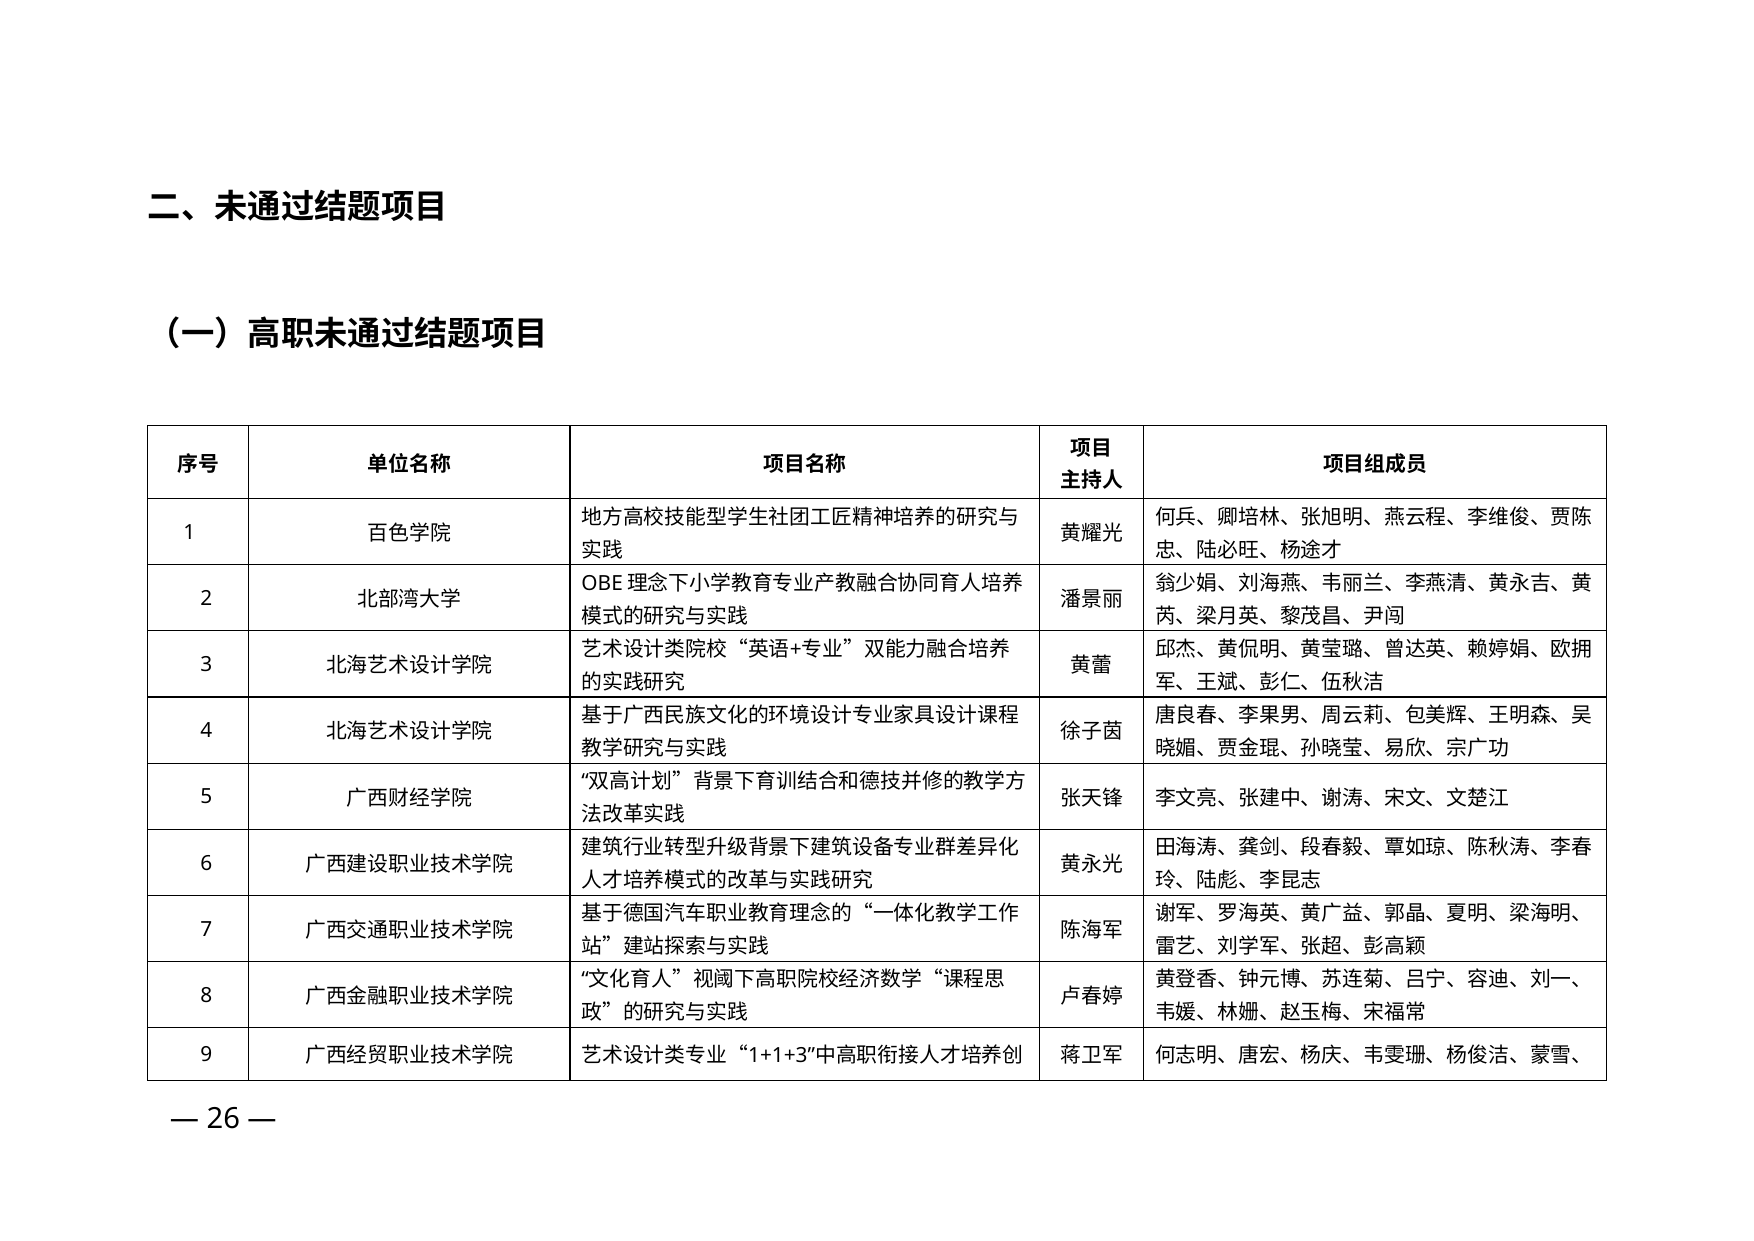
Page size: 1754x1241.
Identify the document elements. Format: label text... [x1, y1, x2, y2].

table_cell 张天锋 [1040, 764, 1143, 828]
table_cell 邱杰、黄侃明、黄莹璐、曾达英、赖婷娟、欧拥军、王斌、彭仁、伍秋洁 [1144, 631, 1606, 696]
table_header 序号 [148, 426, 248, 498]
table_cell 唐良春、李果男、周云莉、包美辉、王明森、吴晓媚、贾金琨、孙晓莹、易欣、宗广功 [1144, 698, 1606, 762]
subtitle （一）高职未通过结题项目 [148, 298, 1606, 363]
table_cell [148, 1028, 248, 1080]
table_cell 黄登香、钟元博、苏连菊、吕宁、容迪、刘一、韦媛、林姗、赵玉梅、宋福常 [1144, 962, 1606, 1027]
table_cell 田海涛、龚剑、段春毅、覃如琼、陈秋涛、李春玲、陆彪、李昆志 [1144, 830, 1606, 894]
table_cell 广西建设职业技术学院 [249, 830, 569, 894]
table_cell 何兵、卿培林、张旭明、燕云程、李维俊、贾陈忠、陆必旺、杨途才 [1144, 499, 1606, 564]
table_cell “文化育人”视阈下高职院校经济数学“课程思政”的研究与实践 [571, 962, 1039, 1027]
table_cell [571, 1028, 1039, 1080]
table_cell 黄蕾 [1040, 631, 1143, 696]
table_cell 北海艺术设计学院 [249, 698, 569, 762]
table_header 项目组成员 [1144, 426, 1606, 498]
table_cell 基于广西民族文化的环境设计专业家具设计课程教学研究与实践 [571, 698, 1039, 762]
table_cell 卢春婷 [1040, 962, 1143, 1027]
table_cell 徐子茵 [1040, 698, 1143, 762]
table_cell 谢军、罗海英、黄广益、郭晶、夏明、梁海明、雷艺、刘学军、张超、彭高颖 [1144, 896, 1606, 961]
table_cell 黄耀光 [1040, 499, 1143, 564]
table_cell [148, 896, 248, 961]
table_cell [148, 631, 248, 696]
table_cell 李文亮、张建中、谢涛、宋文、文楚江 [1144, 764, 1606, 828]
table_cell 广西财经学院 [249, 764, 569, 828]
table_cell [148, 962, 248, 1027]
table_cell [148, 698, 248, 762]
table_cell 北部湾大学 [249, 565, 569, 630]
table_cell 蒋卫军 [1040, 1028, 1143, 1080]
table_cell 基于德国汽车职业教育理念的“一体化教学工作站”建站探索与实践 [571, 896, 1039, 961]
table_cell [148, 764, 248, 828]
table_cell [148, 499, 248, 564]
table_cell 北海艺术设计学院 [249, 631, 569, 696]
table_header 项目 主持人 [1040, 426, 1143, 498]
table_cell [148, 830, 248, 894]
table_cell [1144, 1028, 1606, 1080]
table_cell 地方高校技能型学生社团工匠精神培养的研究与实践 [571, 499, 1039, 564]
table_header 项目名称 [571, 426, 1039, 498]
table_cell “双高计划”背景下育训结合和德技并修的教学方法改革实践 [571, 764, 1039, 828]
table_cell 翁少娟、刘海燕、韦丽兰、李燕清、黄永吉、黄芮、梁月英、黎茂昌、尹闯 [1144, 565, 1606, 630]
table_cell 艺术设计类院校“英语+专业”双能力融合培养的实践研究 [571, 631, 1039, 696]
subtitle 二、未通过结题项目 [148, 171, 1606, 236]
table_cell 陈海军 [1040, 896, 1143, 961]
table_cell OBE理念下小学教育专业产教融合协同育人培养模式的研究与实践 [571, 565, 1039, 630]
table_header 单位名称 [249, 426, 569, 498]
table_cell [148, 565, 248, 630]
table_cell 建筑行业转型升级背景下建筑设备专业群差异化人才培养模式的改革与实践研究 [571, 830, 1039, 894]
table_cell 广西金融职业技术学院 [249, 962, 569, 1027]
table_cell 广西经贸职业技术学院 [249, 1028, 569, 1080]
table_cell 潘景丽 [1040, 565, 1143, 630]
table_cell 黄永光 [1040, 830, 1143, 894]
table_cell 广西交通职业技术学院 [249, 896, 569, 961]
table_cell 百色学院 [249, 499, 569, 564]
